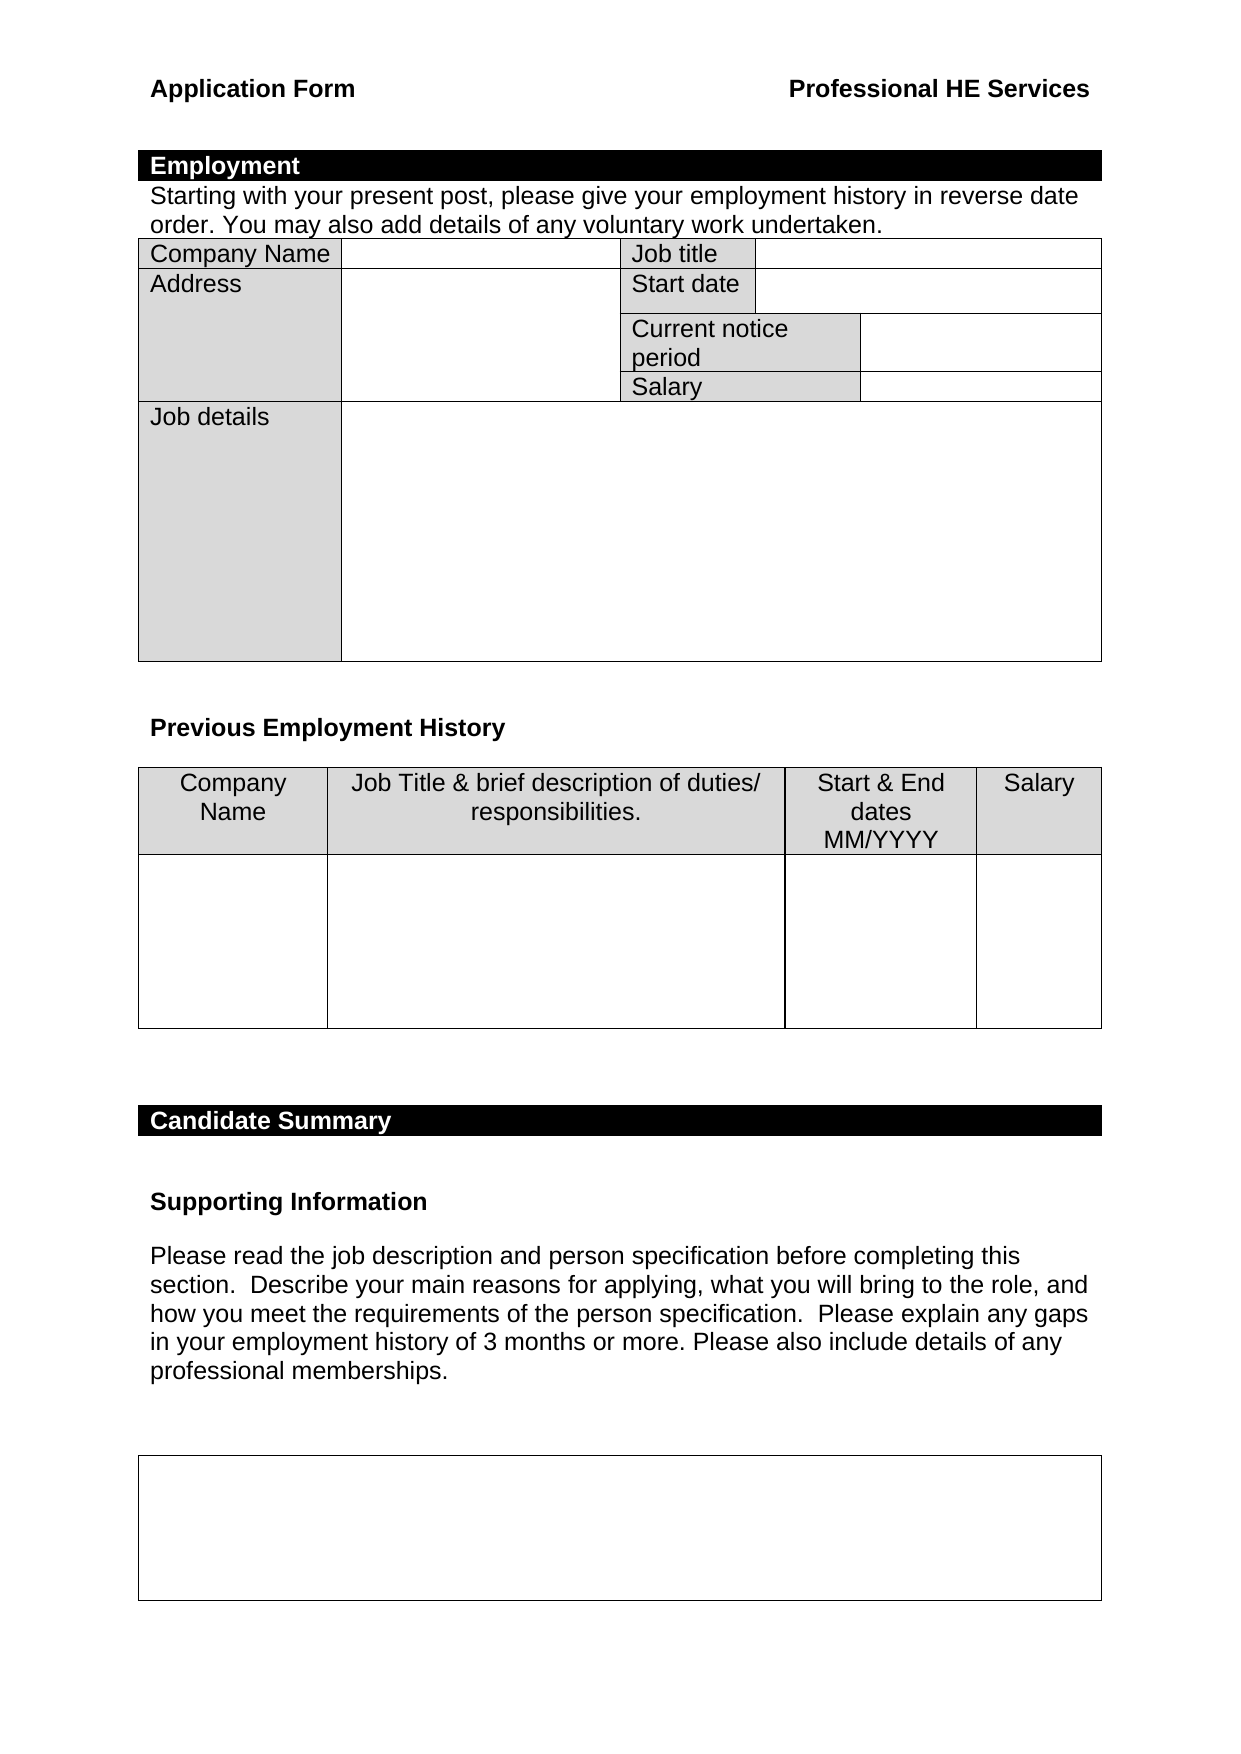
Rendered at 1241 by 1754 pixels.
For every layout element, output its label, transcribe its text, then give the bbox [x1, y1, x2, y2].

table_cell Job details [139, 402, 341, 661]
table_cell [977, 855, 1101, 1028]
table_cell [861, 372, 1101, 401]
table_cell Current notice period [621, 314, 860, 371]
text Previous Employment History [150, 713, 1090, 742]
table_cell [342, 269, 620, 401]
table_header Employment [139, 151, 1101, 180]
table_cell Company Name [139, 239, 341, 268]
table_header Salary [977, 768, 1101, 854]
text Supporting Information [150, 1187, 1090, 1216]
table_header Start & End dates MM/YYYY [786, 768, 976, 854]
table_header Company Name [139, 768, 327, 854]
table_header Job Title & brief description of duties/ responsibilities. [328, 768, 784, 854]
table_cell [328, 855, 784, 1028]
table_cell Address [139, 269, 341, 401]
table_cell Start date [621, 269, 755, 313]
table_cell [861, 314, 1101, 371]
table_cell Salary [621, 372, 860, 401]
table_cell [786, 855, 976, 1028]
table_cell [342, 239, 620, 268]
table_cell [756, 269, 1101, 313]
table_cell Starting with your present post, please give your employment history in reverse date order. You may also add details of any voluntary work undertaken. [139, 181, 1101, 238]
table_cell [342, 402, 1101, 661]
text Please read the job description and person specification before completing this section. Describe your main reasons for applying, what you will bring to the role, and how you meet the requirements of the person specification. Please explain any gaps in your employment history of 3 months or more. Please also include details of any professional memberships. [150, 1241, 1090, 1385]
table_header Candidate Summary [139, 1106, 1101, 1135]
table_header [139, 1456, 1101, 1600]
table_cell Job title [621, 239, 755, 268]
table_cell [139, 855, 327, 1028]
table_cell [756, 239, 1101, 268]
